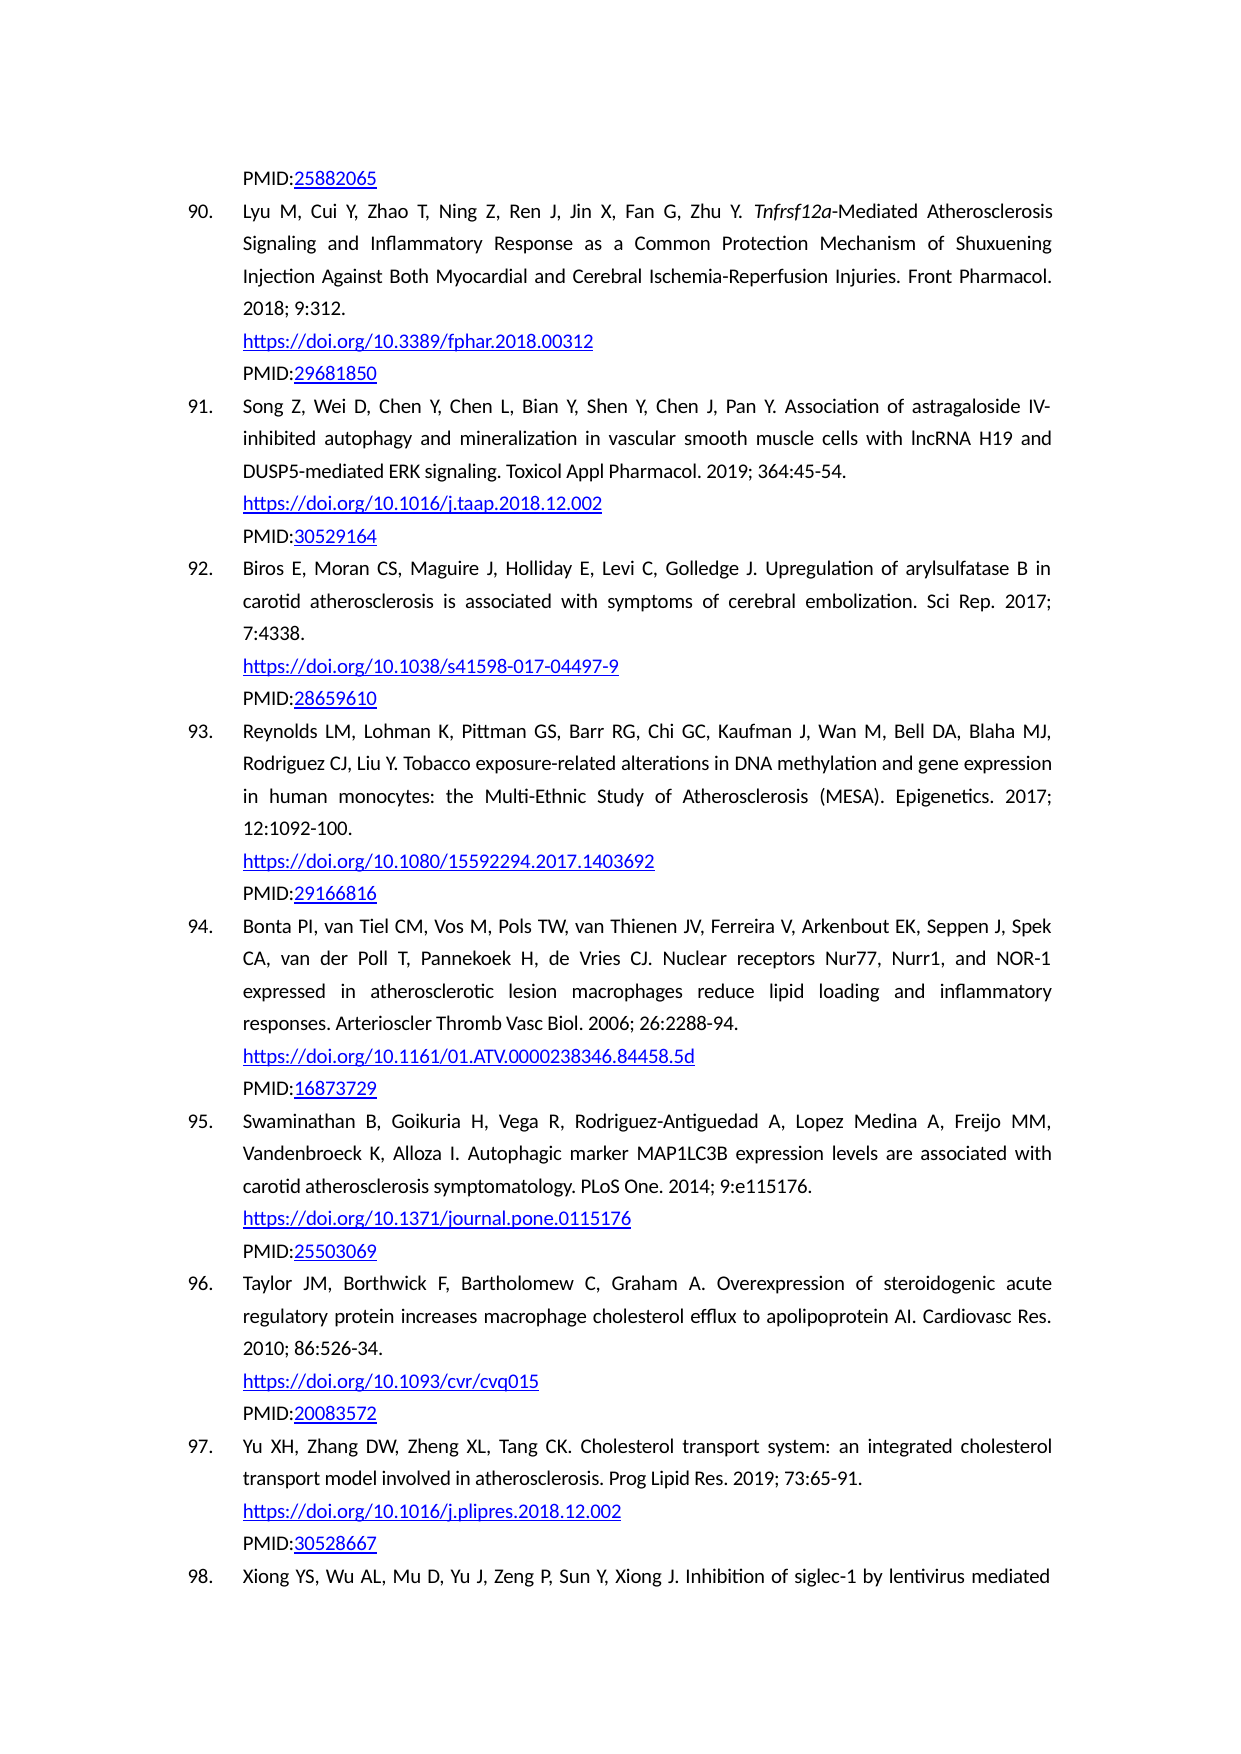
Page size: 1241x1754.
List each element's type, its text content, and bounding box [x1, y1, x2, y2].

text PMID:30528667 [187, 1527, 1053, 1559]
text https://doi.org/10.1161/01.ATV.0000238346.84458.5d [187, 1039, 1053, 1072]
text 94. Bonta PI, van Tiel CM, Vos M, Pols TW, van Thienen JV, Ferreira V, Arkenbout EK, Seppen J, Spek CA, van der Poll T, Pannekoek H, de Vries CJ. Nuclear receptors Nur77, Nurr1, and NOR-1 expressed in atherosclerotic lesion macrophages reduce lipid loading and inflammatory responses. Arterioscler Thromb Vasc Biol. 2006; 26:2288-94. [187, 909, 1053, 1039]
text 90. Lyu M, Cui Y, Zhao T, Ning Z, Ren J, Jin X, Fan G, Zhu Y. Tnfrsf12a-Mediated Atherosclerosis Signaling and Inflammatory Response as a Common Protection Mechanism of Shuxuening Injection Against Both Myocardial and Cerebral Ischemia-Reperfusion Injuries. Front Pharmacol. 2018; 9:312. [187, 194, 1053, 324]
text 95. Swaminathan B, Goikuria H, Vega R, Rodriguez-Antiguedad A, Lopez Medina A, Freijo MM, Vandenbroeck K, Alloza I. Autophagic marker MAP1LC3B expression levels are associated with carotid atherosclerosis symptomatology. PLoS One. 2014; 9:e115176. [187, 1104, 1053, 1202]
text 97. Yu XH, Zhang DW, Zheng XL, Tang CK. Cholesterol transport system: an integrated cholesterol transport model involved in atherosclerosis. Prog Lipid Res. 2019; 73:65-91. [187, 1429, 1053, 1494]
text https://doi.org/10.1093/cvr/cvq015 [187, 1364, 1053, 1397]
text https://doi.org/10.1080/15592294.2017.1403692 [187, 844, 1053, 877]
text https://doi.org/10.1016/j.taap.2018.12.002 [187, 487, 1053, 519]
text PMID:25882065 [187, 162, 1053, 194]
text 92. Biros E, Moran CS, Maguire J, Holliday E, Levi C, Golledge J. Upregulation of arylsulfatase B in carotid atherosclerosis is associated with symptoms of cerebral embolization. Sci Rep. 2017; 7:4338. [187, 552, 1053, 649]
text PMID:16873729 [187, 1072, 1053, 1104]
text PMID:29681850 [187, 357, 1053, 389]
text 93. Reynolds LM, Lohman K, Pittman GS, Barr RG, Chi GC, Kaufman J, Wan M, Bell DA, Blaha MJ, Rodriguez CJ, Liu Y. Tobacco exposure-related alterations in DNA methylation and gene expression in human monocytes: the Multi-Ethnic Study of Atherosclerosis (MESA). Epigenetics. 2017; 12:1092-100. [187, 714, 1053, 844]
text https://doi.org/10.1038/s41598-017-04497-9 [187, 649, 1053, 682]
text https://doi.org/10.1016/j.plipres.2018.12.002 [187, 1494, 1053, 1527]
text PMID:20083572 [187, 1397, 1053, 1429]
text PMID:29166816 [187, 877, 1053, 909]
text PMID:25503069 [187, 1234, 1053, 1267]
text https://doi.org/10.1371/journal.pone.0115176 [187, 1202, 1053, 1234]
text 96. Taylor JM, Borthwick F, Bartholomew C, Graham A. Overexpression of steroidogenic acute regulatory protein increases macrophage cholesterol efflux to apolipoprotein AI. Cardiovasc Res. 2010; 86:526-34. [187, 1267, 1053, 1364]
text 91. Song Z, Wei D, Chen Y, Chen L, Bian Y, Shen Y, Chen J, Pan Y. Association of astragaloside IV-inhibited autophagy and mineralization in vascular smooth muscle cells with lncRNA H19 and DUSP5-mediated ERK signaling. Toxicol Appl Pharmacol. 2019; 364:45-54. [187, 389, 1053, 487]
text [187, 1559, 1053, 1592]
text https://doi.org/10.3389/fphar.2018.00312 [187, 324, 1053, 357]
text PMID:28659610 [187, 682, 1053, 714]
text PMID:30529164 [187, 519, 1053, 552]
